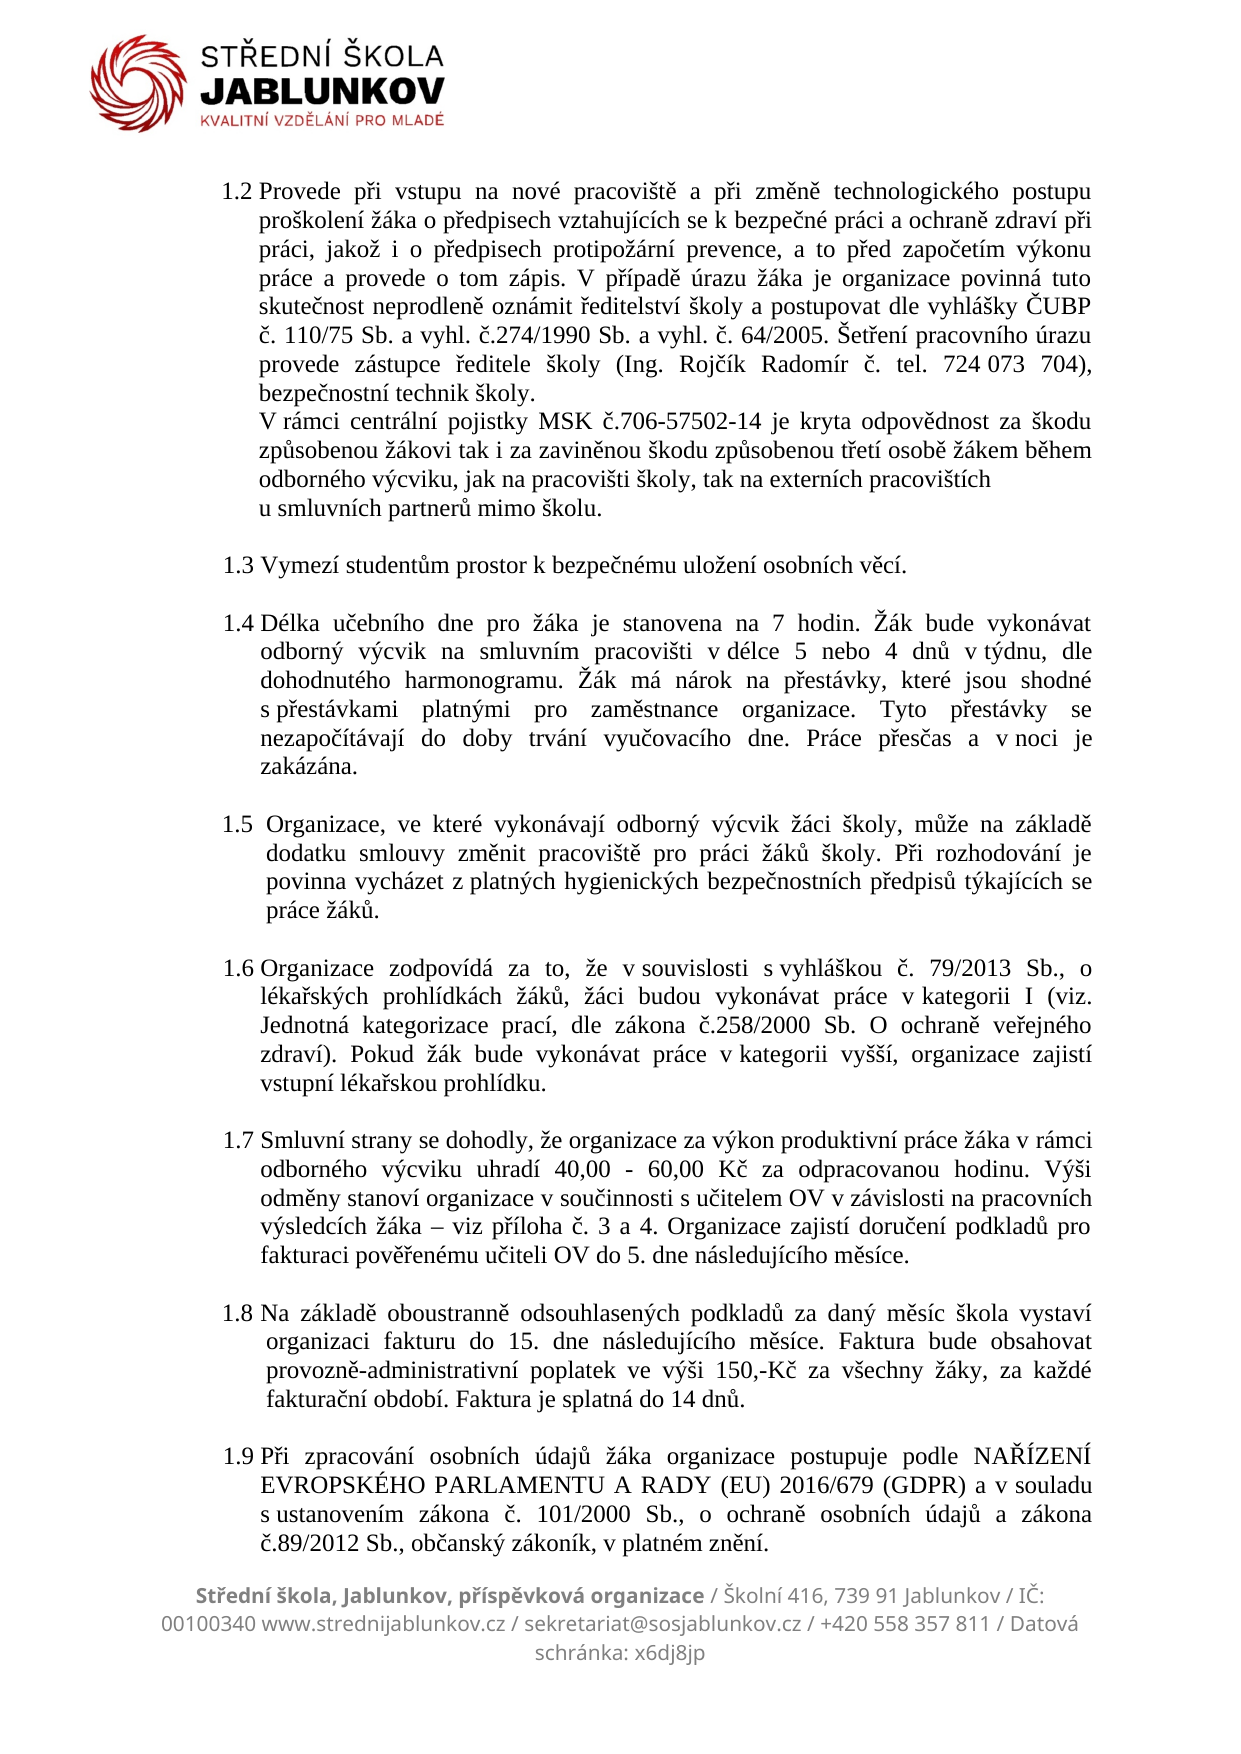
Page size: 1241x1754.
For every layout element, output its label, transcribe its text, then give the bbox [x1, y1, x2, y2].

list Provede při vstupu na nové pracoviště a při změně technologického postupu proškolení žáka o předpisech vztahujících se k bezpečné práci a ochraně zdraví při práci, jakož i o předpisech protipožární prevence, a to před započetím výkonu práce a provede o tom zápis. V případě úrazu žáka je organizace povinná tuto skutečnost neprodleně oznámit ředitelství školy a postupovat dle vyhlášky ČUBP č. 110/75 Sb. a vyhl. č.274/1990 Sb. a vyhl. č. 64/2005. Šetření pracovního úrazu provede zástupce ředitele školy (Ing. Rojčík Radomír č. tel. 724 073 704), bezpečnostní technik školy. [221, 176, 1092, 406]
text V rámci centrální pojistky MSK č.706-57502-14 je kryta odpovědnost za škodu způsobenou žákovi tak i za zaviněnou škodu způsobenou třetí osobě žákem během odborného výcviku, jak na pracovišti školy, tak na externích pracovištích [259, 406, 1092, 493]
text 1.5 Organizace, ve které vykonávají odborný výcvik žáci školy, může na základě dodatku smlouvy změnit pracoviště pro práci žáků školy. Při rozhodování je povinna vycházet z platných hygienických bezpečnostních předpisů týkajících se práce žáků. [222, 809, 1092, 924]
list Vymezí studentům prostor k bezpečnému uložení osobních věcí. [223, 550, 1092, 579]
text u smluvních partnerů mimo školu. [259, 493, 1092, 521]
picture [88, 29, 451, 139]
list Při zpracování osobních údajů žáka organizace postupuje podle NAŘÍZENÍ EVROPSKÉHO PARLAMENTU A RADY (EU) 2016/679 (GDPR) a v souladu s ustanovením zákona č. 101/2000 Sb., o ochraně osobních údajů a zákona č.89/2012 Sb., občanský zákoník, v platném znění. [223, 1441, 1092, 1556]
list Organizace zodpovídá za to, že v souvislosti s vyhláškou č. 79/2013 Sb., o lékařských prohlídkách žáků, žáci budou vykonávat práce v kategorii I (viz. Jednotná kategorizace prací, dle zákona č.258/2000 Sb. O ochraně veřejného zdraví). Pokud žák bude vykonávat práce v kategorii vyšší, organizace zajistí vstupní lékařskou prohlídku. [223, 953, 1092, 1096]
list Na základě oboustranně odsouhlasených podkladů za daný měsíc škola vystaví organizaci fakturu do 15. dne následujícího měsíce. Faktura bude obsahovat provozně-administrativní poplatek ve výši 150,-Kč za všechny žáky, za každé fakturační období. Faktura je splatná do 14 dnů. [222, 1298, 1092, 1413]
list Smluvní strany se dohodly, že organizace za výkon produktivní práce žáka v rámci odborného výcviku uhradí 40,00 - 60,00 Kč za odpracovanou hodinu. Výši odměny stanoví organizace v součinnosti s učitelem OV v závislosti na pracovních výsledcích žáka – viz příloha č. 4. Organizace zajistí doručení podkladů pro fakturaci pověřenému učiteli OV do 5. dne následujícího měsíce. [223, 1125, 1092, 1269]
list Délka učebního dne pro žáka je stanovena na 7 hodin. Žák bude vykonávat odborný výcvik na smluvním pracovišti v délce 5 nebo 4 dnů v týdnu, dle dohodnutého harmonogramu. Žák má nárok na přestávky, které jsou shodné s přestávkami platnými pro zaměstnance organizace. Tyto přestávky se nezapočítávají do doby trvání vyučovacího dne. Práce přesčas a v noci je zakázána. [223, 608, 1092, 780]
